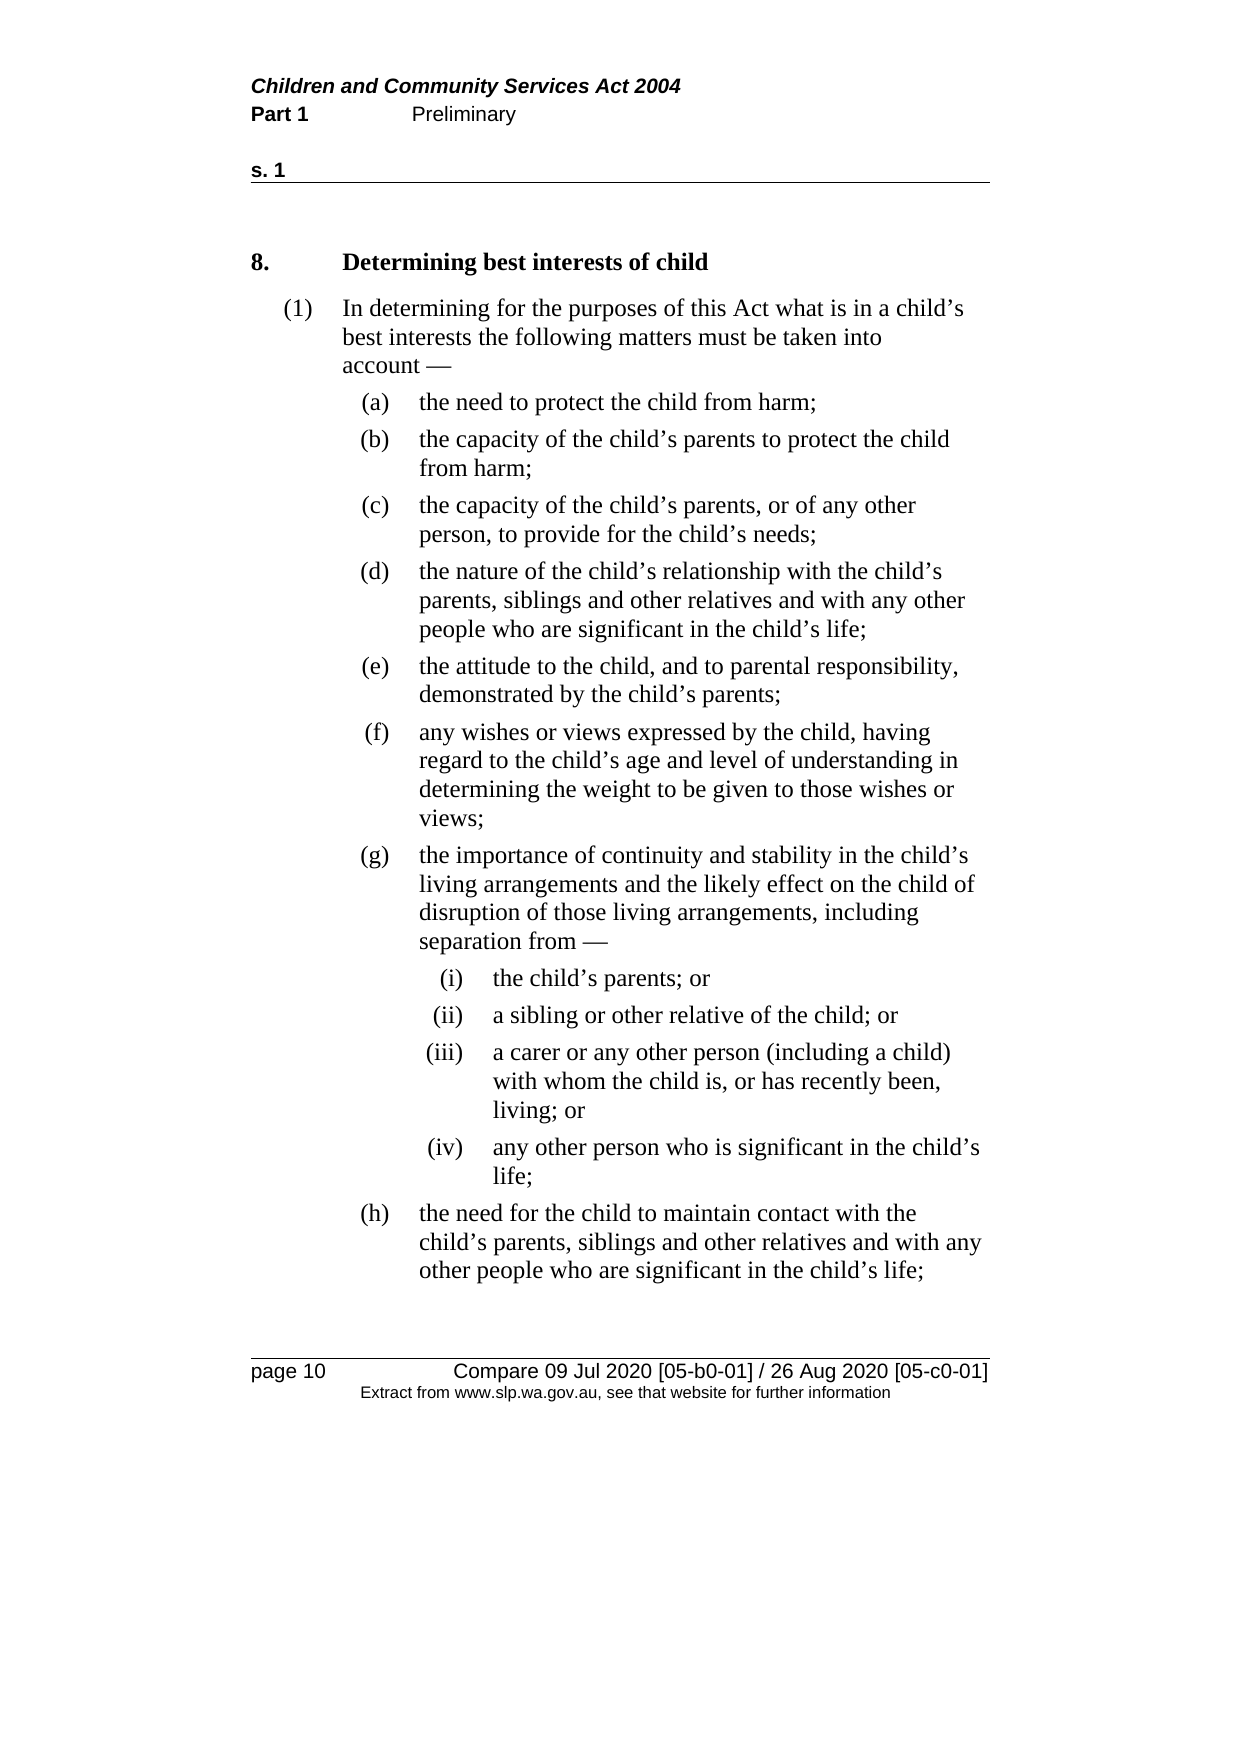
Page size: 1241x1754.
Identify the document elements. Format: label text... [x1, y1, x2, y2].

text (iv) any other person who is significant in the child’s life; [251, 1132, 990, 1189]
text (1) In determining for the purposes of this Act what is in a child’s best interests the following matters must be taken into account — [251, 293, 990, 379]
text (i) the child’s parents; or [251, 963, 990, 992]
text (f) any wishes or views expressed by the child, having regard to the child’s age and level of understanding in determining the weight to be given to those wishes or views; [251, 717, 990, 832]
text (iii) a carer or any other person (including a child) with whom the child is, or has recently been, living; or [251, 1037, 990, 1124]
text (e) the attitude to the child, and to parental responsibility, demonstrated by the child’s parents; [251, 651, 990, 708]
text (h) the need for the child to maintain contact with the child’s parents, siblings and other relatives and with any other people who are significant in the child’s life; [251, 1198, 990, 1284]
text (a) the need to protect the child from harm; [251, 387, 990, 416]
text (b) the capacity of the child’s parents to protect the child from harm; [251, 424, 990, 482]
text (g) the importance of continuity and stability in the child’s living arrangements and the likely effect on the child of disruption of those living arrangements, including separation from — [251, 840, 990, 955]
subtitle 8. Determining best interests of child [251, 247, 990, 276]
text (ii) a sibling or other relative of the child; or [251, 1000, 990, 1029]
text (c) the capacity of the child’s parents, or of any other person, to provide for the child’s needs; [251, 490, 990, 548]
text (d) the nature of the child’s relationship with the child’s parents, siblings and other relatives and with any other people who are significant in the child’s life; [251, 556, 990, 642]
